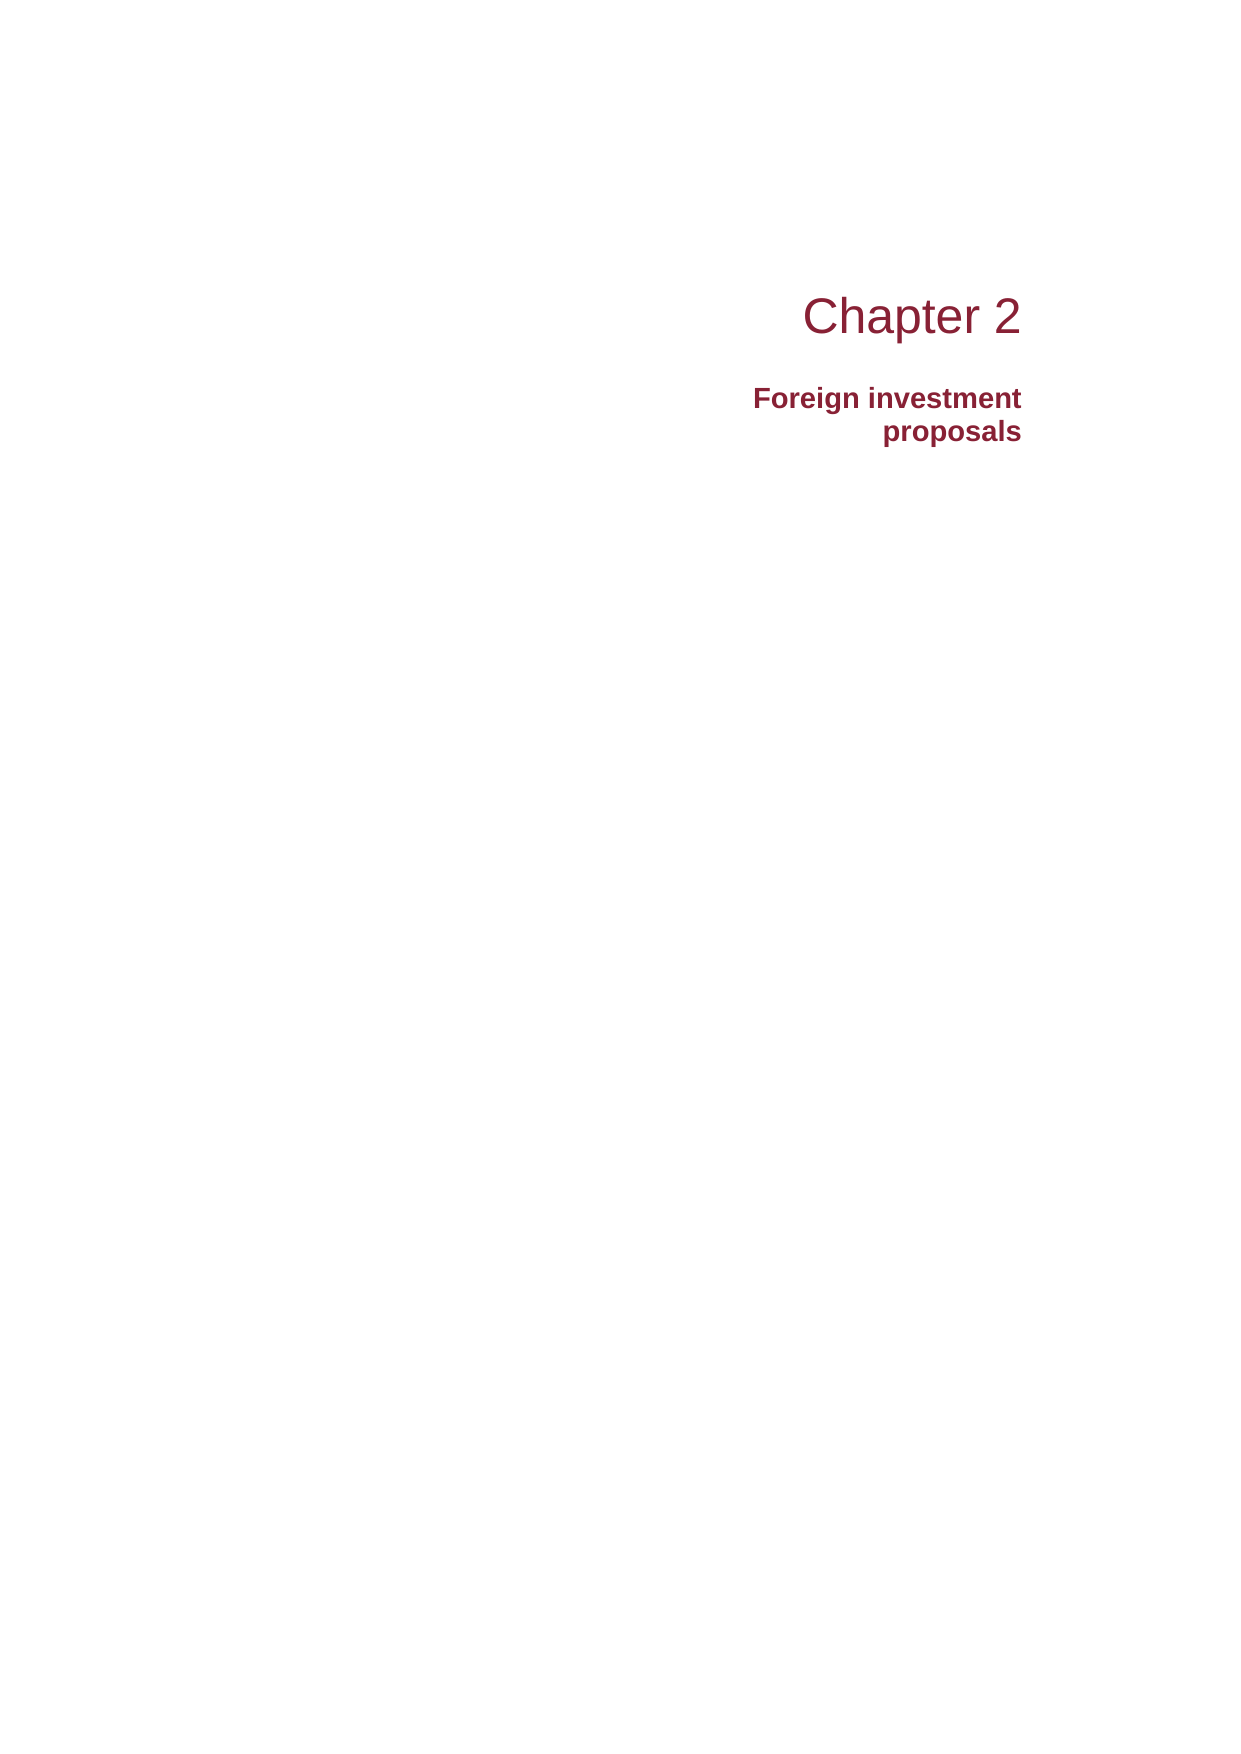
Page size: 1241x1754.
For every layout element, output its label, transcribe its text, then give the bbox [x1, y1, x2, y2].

subtitle Foreign investment proposals [218, 381, 1022, 448]
subtitle Chapter 2 [218, 286, 1022, 344]
